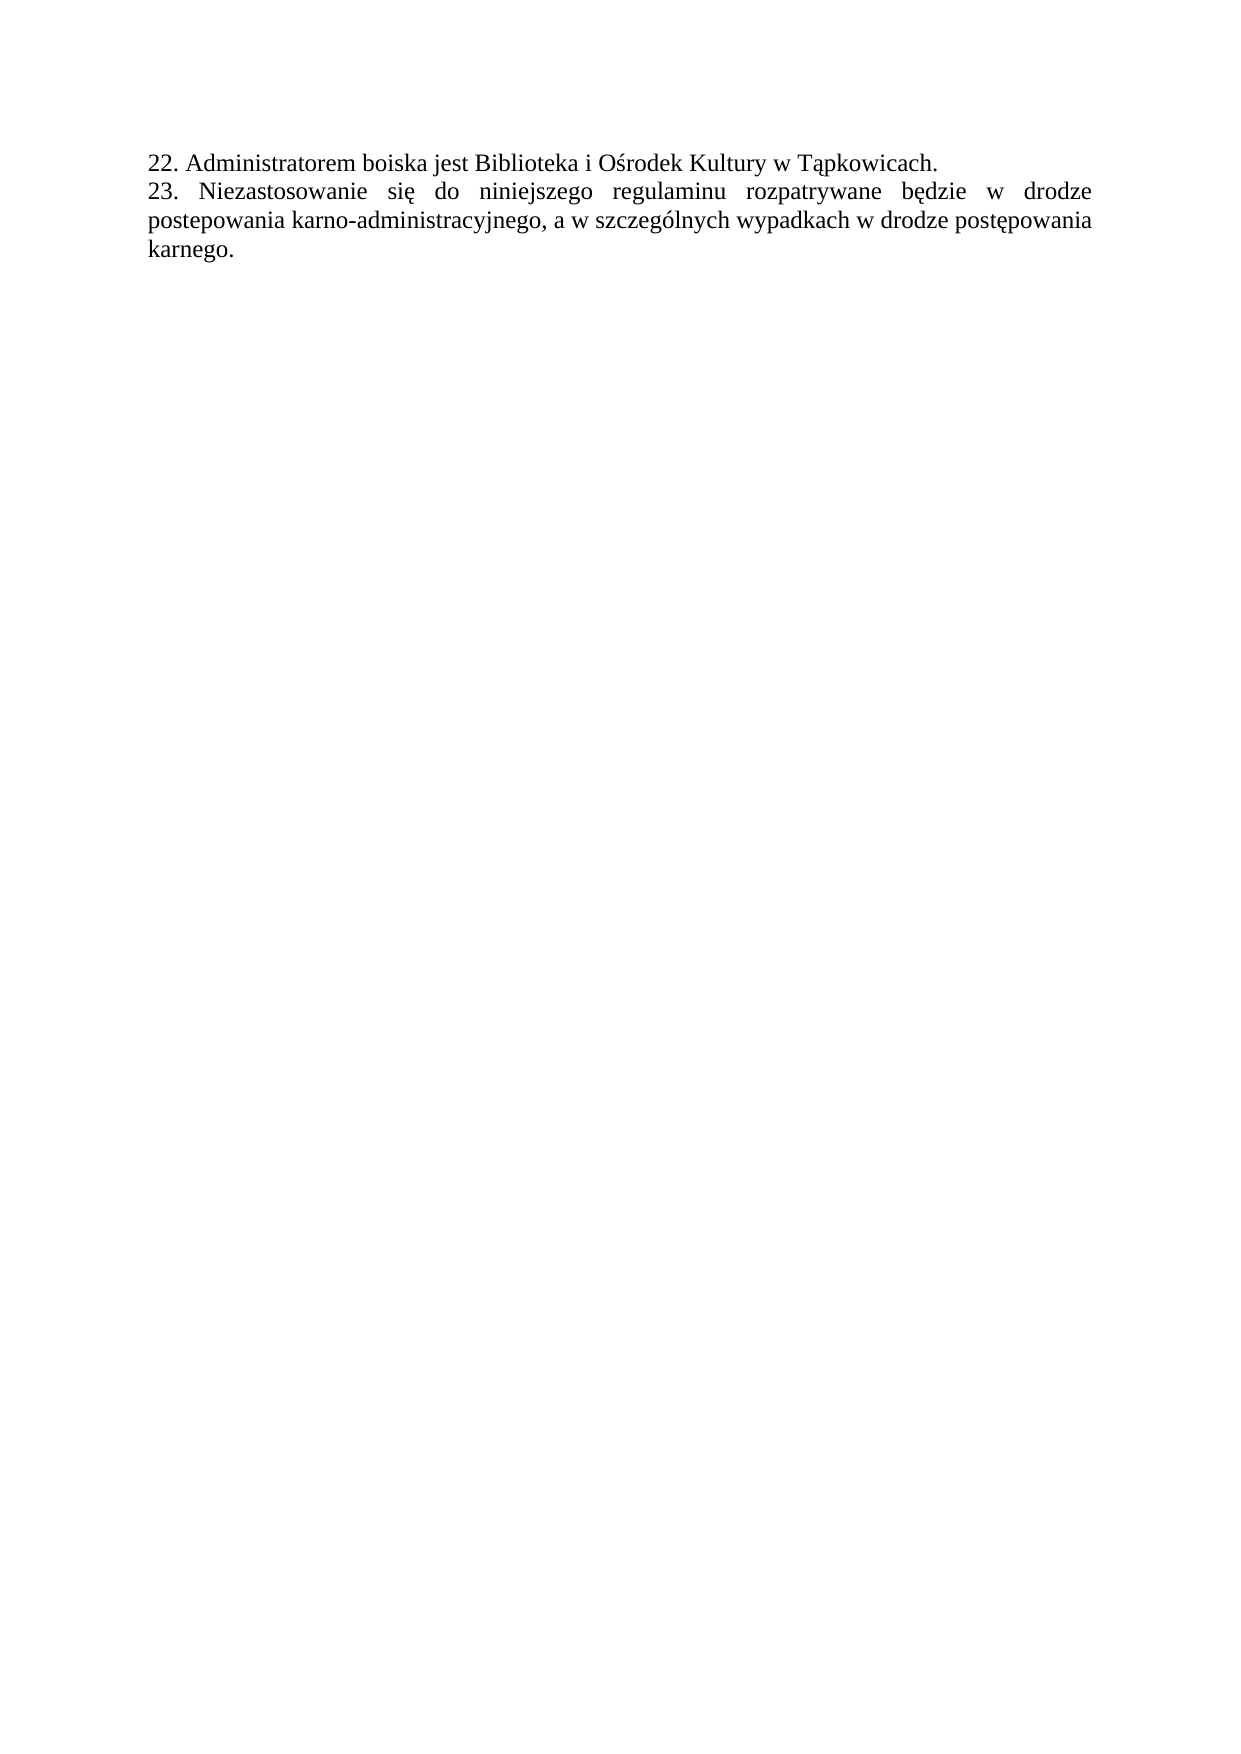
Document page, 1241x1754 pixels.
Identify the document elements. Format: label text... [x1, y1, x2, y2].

text 22. Administratorem boiska jest Biblioteka i Ośrodek Kultury w Tąpkowicach. [148, 148, 1093, 176]
text 23. Niezastosowanie się do niniejszego regulaminu rozpatrywane będzie w drodze postepowania karno-administracyjnego, a w szczególnych wypadkach w drodze postępowania karnego. [148, 176, 1093, 263]
